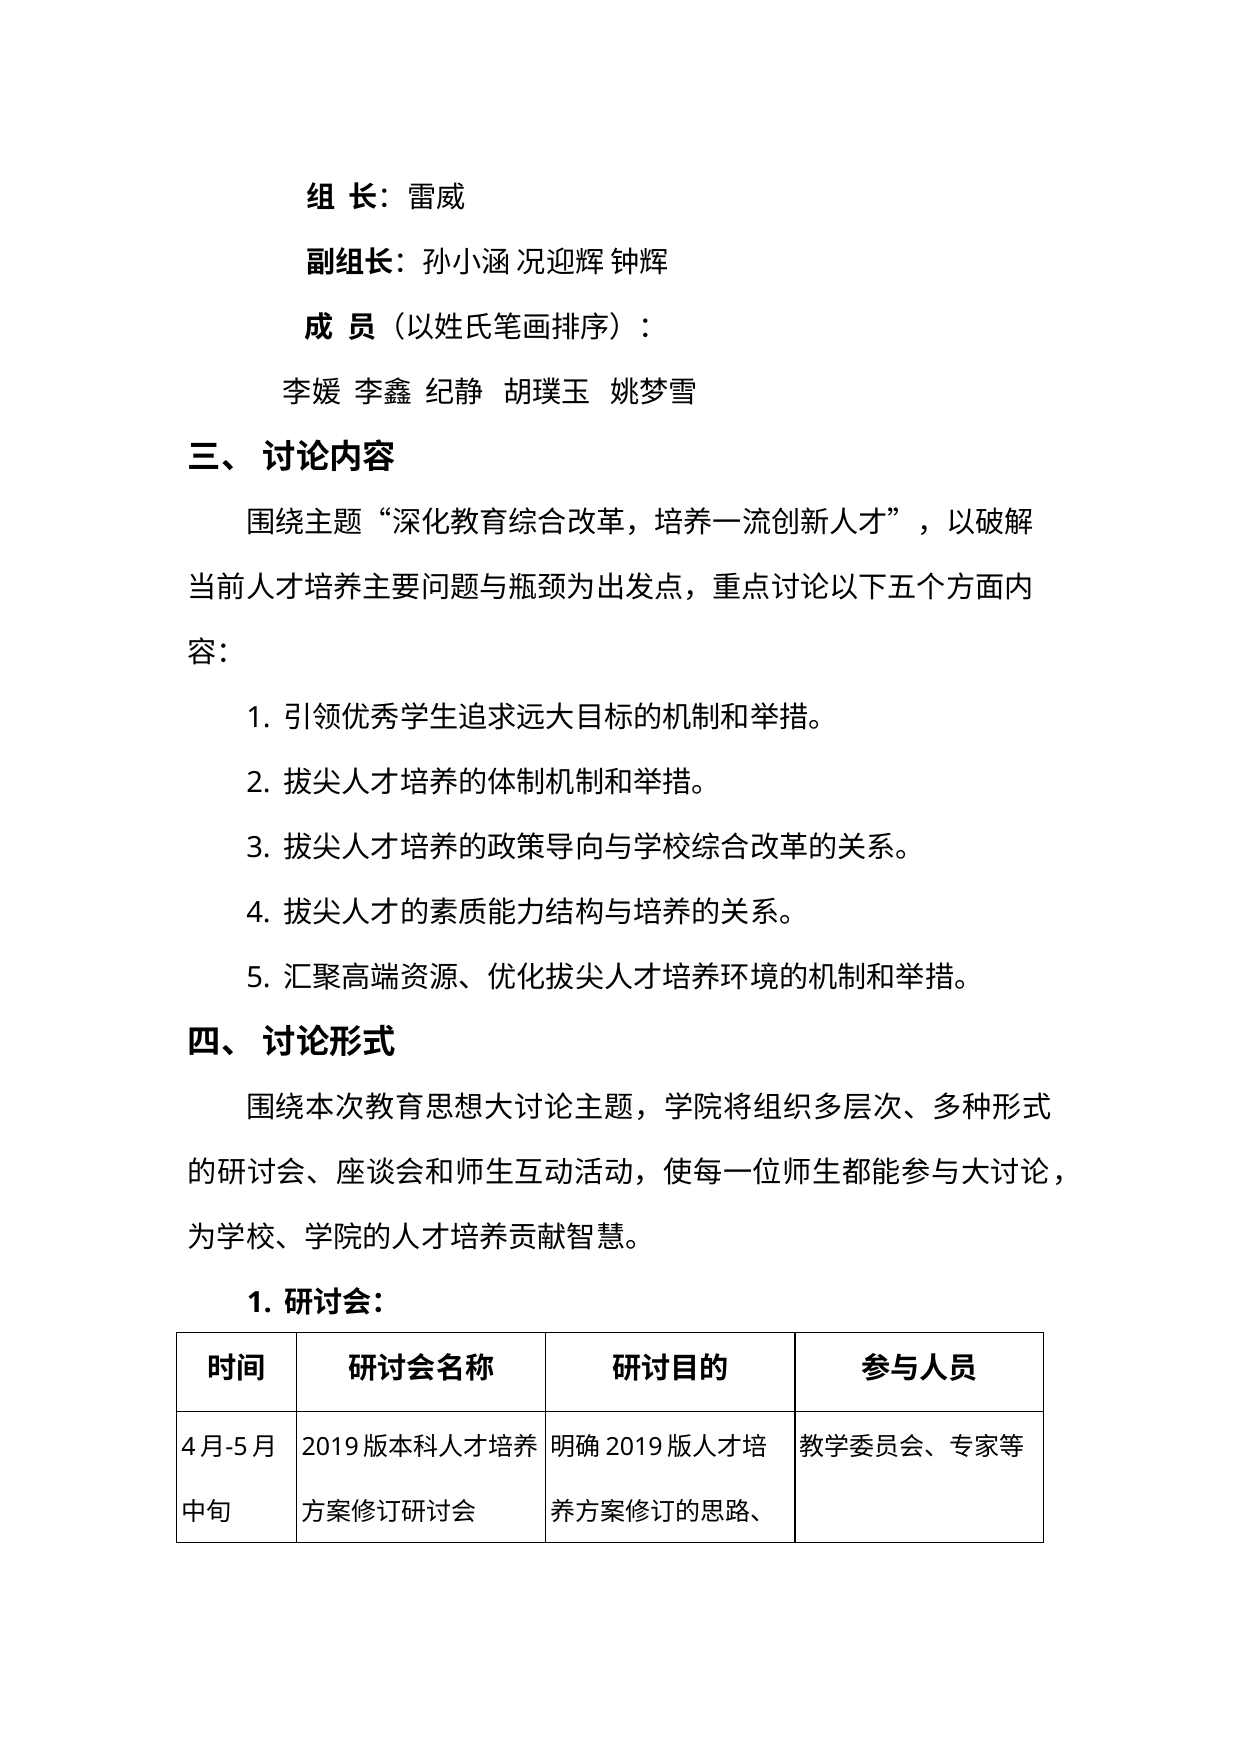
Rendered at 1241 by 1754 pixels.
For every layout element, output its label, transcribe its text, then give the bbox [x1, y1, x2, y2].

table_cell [546, 1412, 794, 1542]
text 成 员（以姓氏笔画排序）： [187, 292, 1053, 357]
text 围绕主题“深化教育综合改革，培养一流创新人才”，以破解当前人才培养主要问题与瓶颈为出发点，重点讨论以下五个方面内容： [187, 487, 1053, 682]
list 讨论内容 [187, 422, 1053, 487]
list 拔尖人才的素质能力结构与培养的关系。 [246, 877, 1053, 942]
text 李媛 李鑫 纪静 胡璞玉 姚梦雪 [187, 357, 1059, 422]
table_cell 4月-5月中旬 [177, 1412, 296, 1542]
table_header 时间 [177, 1333, 296, 1411]
table_header 参与人员 [796, 1333, 1043, 1411]
list 讨论形式 [187, 1007, 1053, 1072]
list 拔尖人才培养的政策导向与学校综合改革的关系。 [246, 812, 1053, 877]
list 汇聚高端资源、优化拔尖人才培养环境的机制和举措。 [246, 942, 1053, 1007]
table_cell 教学委员会、专家等 [796, 1412, 1043, 1542]
text 组 长：雷威 [187, 162, 1059, 227]
list 引领优秀学生追求远大目标的机制和举措。 [246, 682, 1053, 747]
table_header 研讨会名称 [297, 1333, 545, 1411]
table_cell 2019版本科人才培养方案修订研讨会 [297, 1412, 545, 1542]
list 拔尖人才培养的体制机制和举措。 [246, 747, 1053, 812]
text 围绕本次教育思想大讨论主题，学院将组织多层次、多种形式的研讨会、座谈会和师生互动活动，使每一位师生都能参与大讨论，为学校、学院的人才培养贡献智慧。 [187, 1072, 1053, 1267]
table_header 研讨目的 [546, 1333, 794, 1411]
text 副组长：孙小涵 况迎辉 钟辉 [187, 227, 1059, 292]
list 研讨会： [247, 1267, 1053, 1332]
